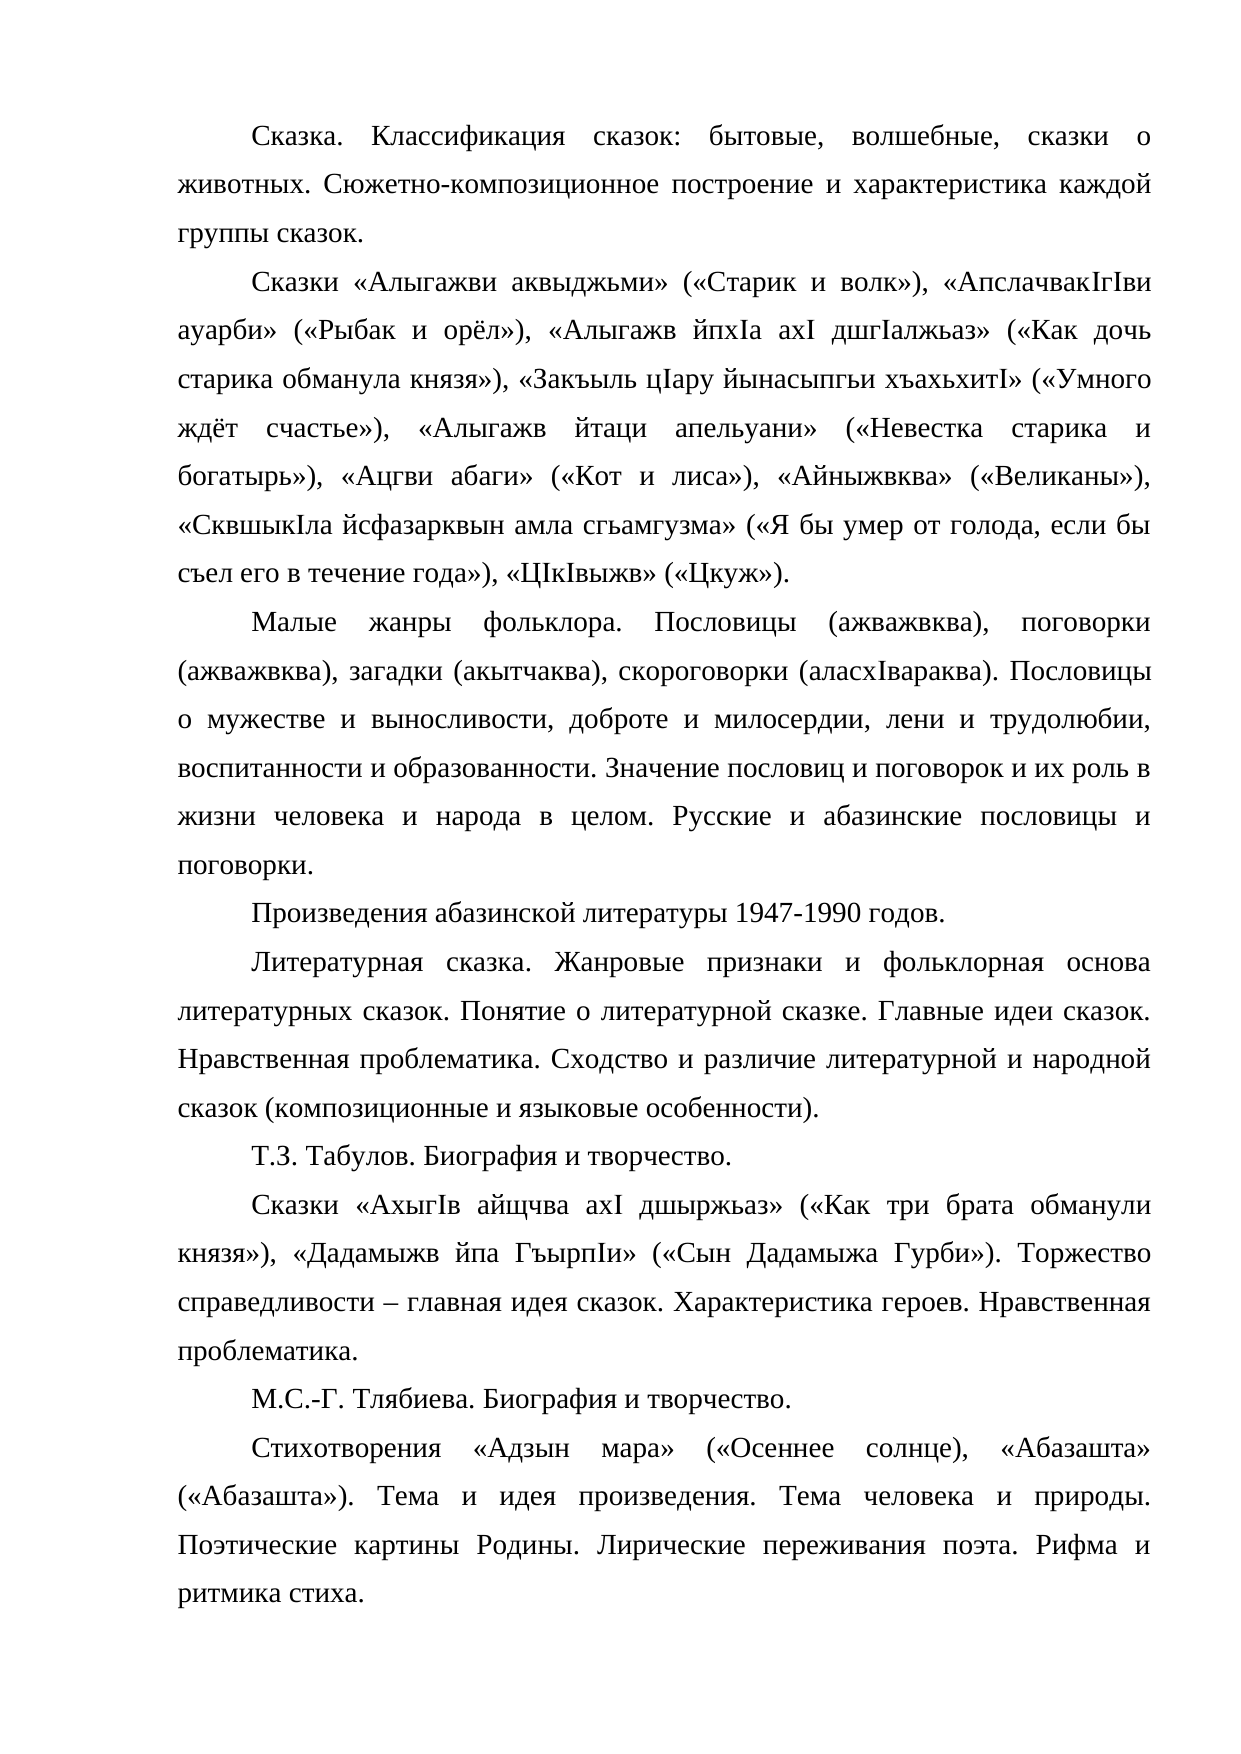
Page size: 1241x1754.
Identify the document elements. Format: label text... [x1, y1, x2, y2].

text Сказка. Классификация сказок: бытовые, волшебные, сказки о животных. Сюжетно-композиционное построение и характеристика каждой группы сказок. [177, 118, 1152, 249]
text М.С.-Г. Тлябиева. Биография и творчество. [177, 1381, 1152, 1415]
text Т.З. Табулов. Биография и творчество. [177, 1138, 1152, 1172]
text Сказки «Ахыгв айщчва ах дшыржьаз» («Как три брата обманули князя»), «Дадамыжв йпа Гъырпи» («Сын Дадамыжа Гурби»). Торжество справедливости – главная идея сказок. Характеристика героев. Нравственная проблематика. [177, 1187, 1152, 1366]
text Сказки «Алыгажви аквыджьми» («Старик и волк»), «Апслачвакгви ауарби» («Рыбак и орёл»), «Алыгажв йпха ах дшгалжьаз» («Как дочь старика обманула князя»), «Закъыль цару йынасыпгьи хъахьхит» («Умного ждёт счастье»), «Алыгажв йтаци апельуани» («Невестка старика и богатырь»), «Ацгви абаги» («Кот и лиса»), «Айныжвква» («Великаны»), «Сквшыкла йсфазарквын амла сгьамгузма» («Я бы умер от голода, если бы съел его в течение года»), «Цквыжв» («Цкуж»). [177, 264, 1152, 589]
text Произведения абазинской литературы 1947-1990 годов. [177, 896, 1152, 929]
text Стихотворения «Адзын мара» («Осеннее солнце), «Абазашта» («Абазашта»). Тема и идея произведения. Тема человека и природы. Поэтические картины Родины. Лирические переживания поэта. Рифма и ритмика стиха. [177, 1430, 1152, 1609]
text Малые жанры фольклора. Пословицы (ажважвква), поговорки (ажважвква), загадки (акытчаква), скороговорки (аласхвараква). Пословицы о мужестве и выносливости, доброте и милосердии, лени и трудолюбии, воспитанности и образованности. Значение пословиц и поговорок и их роль в жизни человека и народа в целом. Русские и абазинские пословицы и поговорки. [177, 604, 1152, 881]
text Литературная сказка. Жанровые признаки и фольклорная основа литературных сказок. Понятие о литературной сказке. Главные идеи сказок. Нравственная проблематика. Сходство и различие литературной и народной сказок (композиционные и языковые особенности). [177, 944, 1152, 1123]
